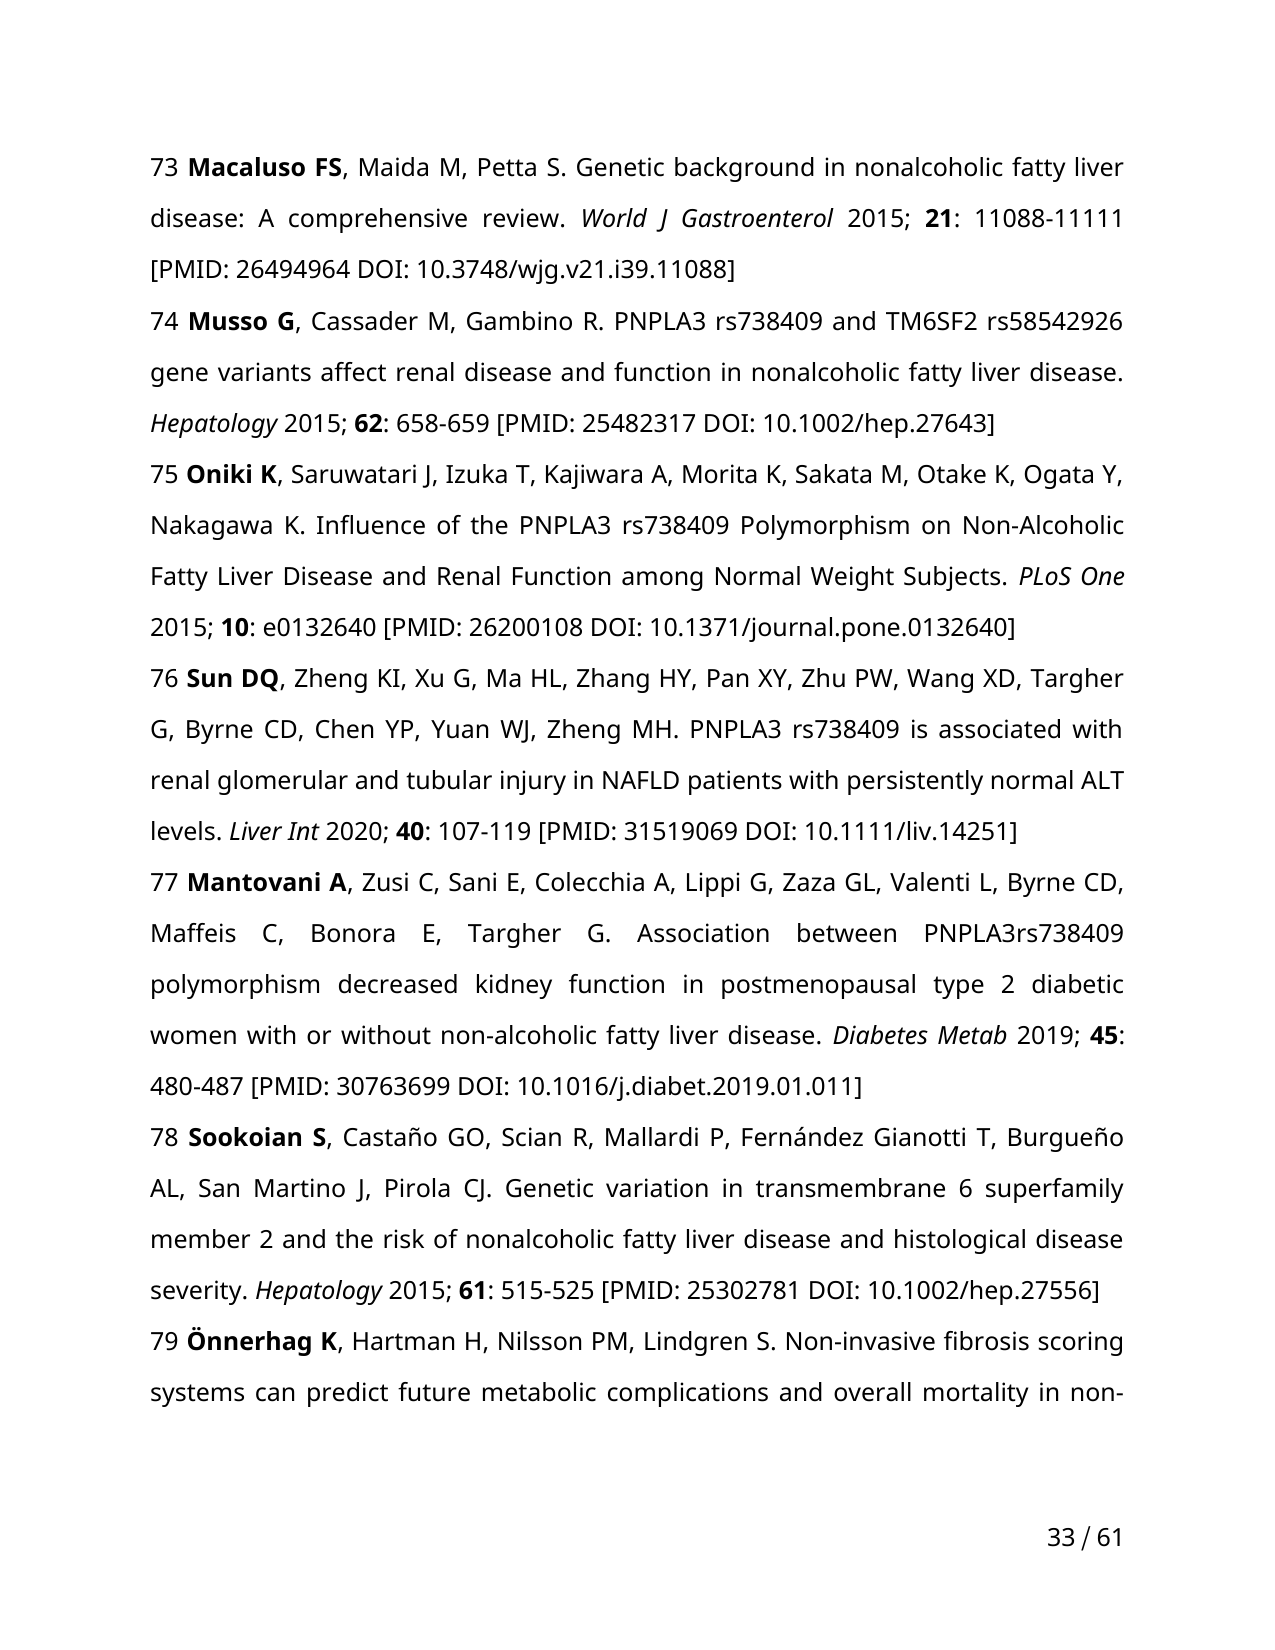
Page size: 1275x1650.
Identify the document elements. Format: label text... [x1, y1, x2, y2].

text 73 Macaluso FS, Maida M, Petta S. Genetic background in nonalcoholic fatty liver disease: A comprehensive review. World J Gastroenterol 2015; 21: 11088-11111 [PMID: 26494964 DOI: 10.3748/wjg.v21.i39.11088] [150, 150, 1125, 286]
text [150, 1324, 1125, 1409]
text 74 Musso G, Cassader M, Gambino R. PNPLA3 rs738409 and TM6SF2 rs58542926 gene variants affect renal disease and function in nonalcoholic fatty liver disease. Hepatology 2015; 62: 658-659 [PMID: 25482317 DOI: 10.1002/hep.27643] [150, 303, 1125, 439]
text 78 Sookoian S, Castaño GO, Scian R, Mallardi P, Fernández Gianotti T, Burgueño AL, San Martino J, Pirola CJ. Genetic variation in transmembrane 6 superfamily member 2 and the risk of nonalcoholic fatty liver disease and histological disease severity. Hepatology 2015; 61: 515-525 [PMID: 25302781 DOI: 10.1002/hep.27556] [150, 1120, 1125, 1307]
text 75 Oniki K, Saruwatari J, Izuka T, Kajiwara A, Morita K, Sakata M, Otake K, Ogata Y, Nakagawa K. Influence of the PNPLA3 rs738409 Polymorphism on Non-Alcoholic Fatty Liver Disease and Renal Function among Normal Weight Subjects. PLoS One 2015; 10: e0132640 [PMID: 26200108 DOI: 10.1371/journal.pone.0132640] [150, 456, 1125, 643]
text 77 Mantovani A, Zusi C, Sani E, Colecchia A, Lippi G, Zaza GL, Valenti L, Byrne CD, Maffeis C, Bonora E, Targher G. Association between PNPLA3rs738409 polymorphism decreased kidney function in postmenopausal type 2 diabetic women with or without non-alcoholic fatty liver disease. Diabetes Metab 2019; 45: 480-487 [PMID: 30763699 DOI: 10.1016/j.diabet.2019.01.011] [150, 864, 1125, 1103]
text 76 Sun DQ, Zheng KI, Xu G, Ma HL, Zhang HY, Pan XY, Zhu PW, Wang XD, Targher G, Byrne CD, Chen YP, Yuan WJ, Zheng MH. PNPLA3 rs738409 is associated with renal glomerular and tubular injury in NAFLD patients with persistently normal ALT levels. Liver Int 2020; 40: 107-119 [PMID: 31519069 DOI: 10.1111/liv.14251] [150, 660, 1125, 848]
